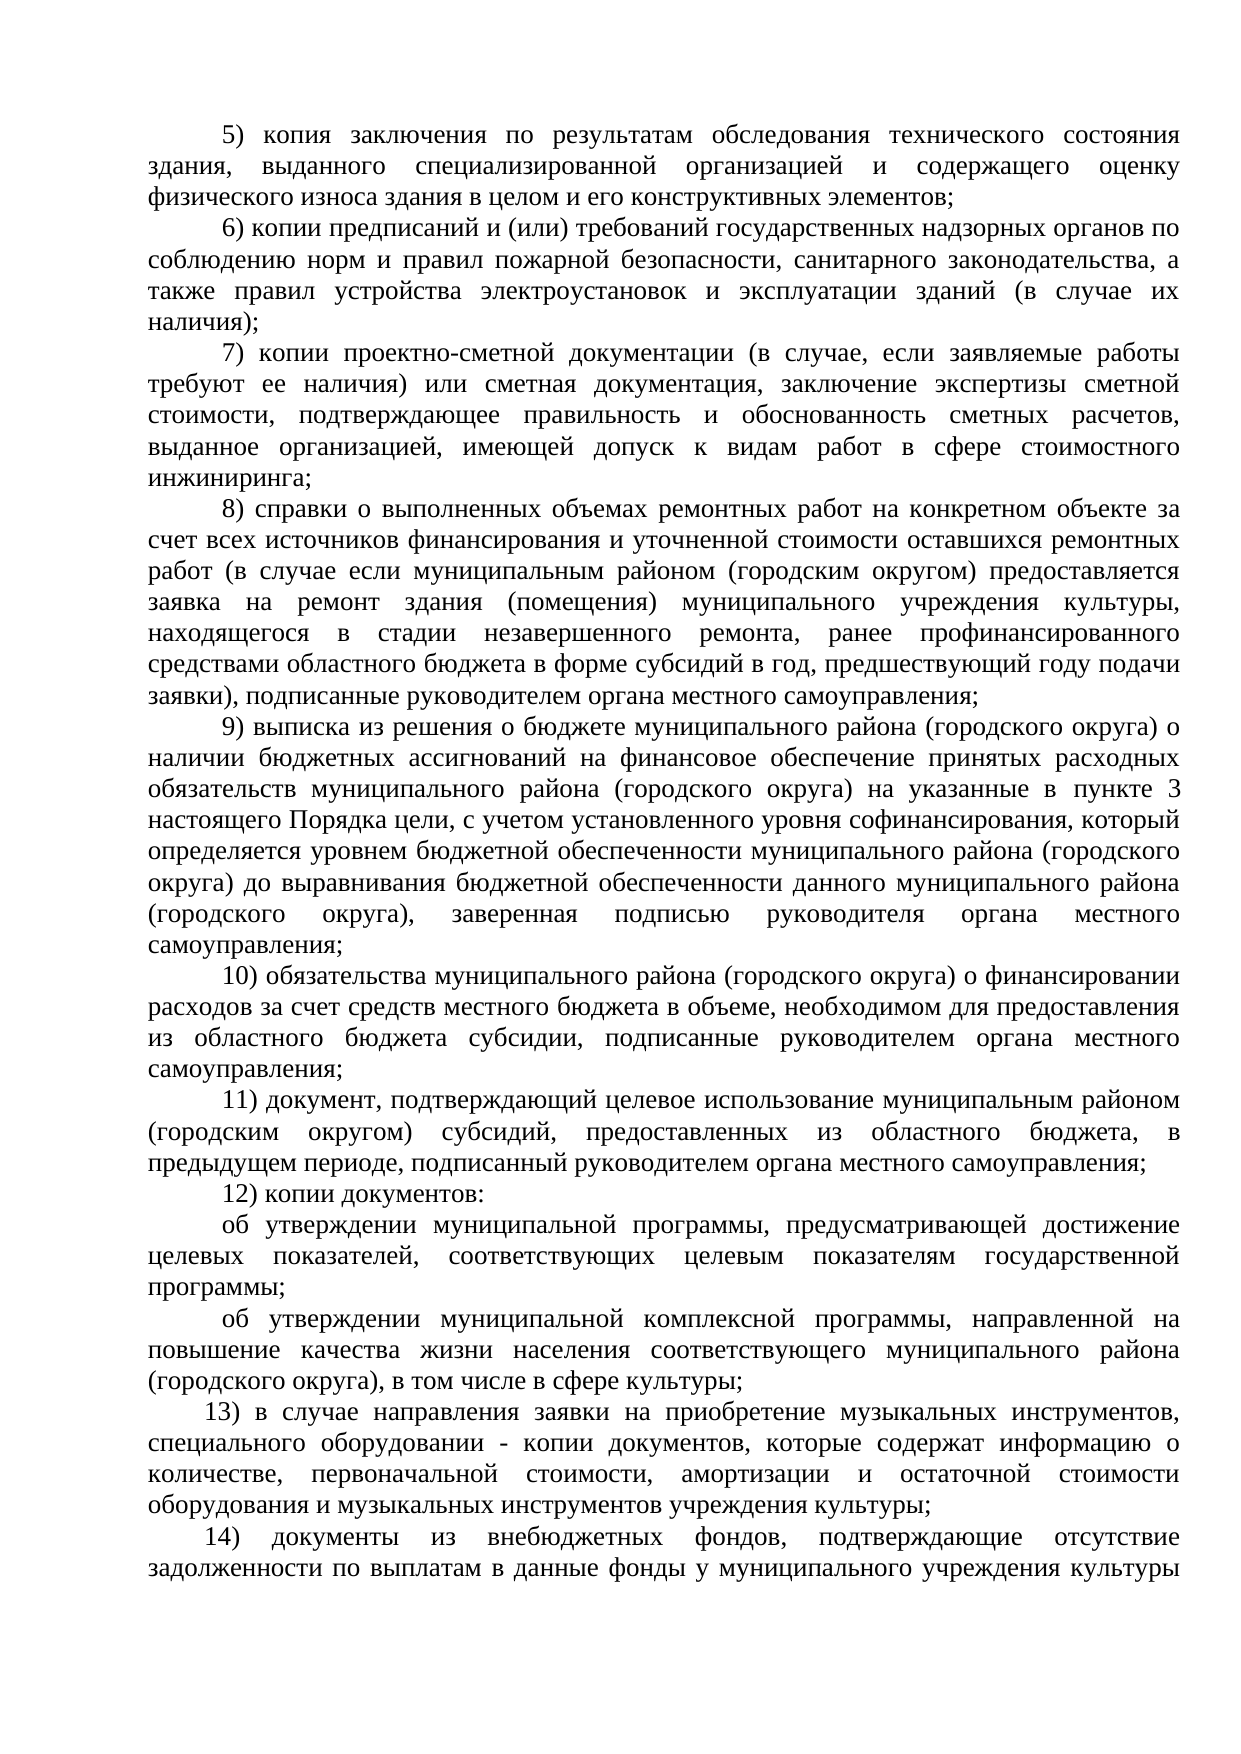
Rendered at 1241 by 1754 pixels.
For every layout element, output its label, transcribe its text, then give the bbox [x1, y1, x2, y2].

text 8) справки о выполненных объемах ремонтных работ на конкретном объекте за счет всех источников финансирования и уточненной стоимости оставшихся ремонтных работ (в случае если муниципальным районом (городским округом) предоставляется заявка на ремонт здания (помещения) муниципального учреждения культуры, находящегося в стадии незавершенного ремонта, ранее профинансированного средствами областного бюджета в форме субсидий в год, предшествующий году подачи заявки), подписанные руководителем органа местного самоуправления; [148, 492, 1181, 710]
text 9) выписка из решения о бюджете муниципального района (городского округа) о наличии бюджетных ассигнований на финансовое обеспечение принятых расходных обязательств муниципального района (городского округа) на указанные в пункте 3 настоящего Порядка цели, с учетом установленного уровня софинансирования, который определяется уровнем бюджетной обеспеченности муниципального района (городского округа) до выравнивания бюджетной обеспеченности данного муниципального района (городского округа), заверенная подписью руководителя органа местного самоуправления; [148, 710, 1181, 959]
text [148, 1520, 1181, 1582]
text 11) документ, подтверждающий целевое использование муниципальным районом (городским округом) субсидий, предоставленных из областного бюджета, в предыдущем периоде, подписанный руководителем органа местного самоуправления; [148, 1084, 1181, 1177]
text 13) в случае направления заявки на приобретение музыкальных инструментов, специального оборудовании - копии документов, которые содержат информацию о количестве, первоначальной стоимости, амортизации и остаточной стоимости оборудования и музыкальных инструментов учреждения культуры; [148, 1395, 1181, 1520]
text 7) копии проектно-сметной документации (в случае, если заявляемые работы требуют ее наличия) или сметная документация, заключение экспертизы сметной стоимости, подтверждающее правильность и обоснованность сметных расчетов, выданное организацией, имеющей допуск к видам работ в сфере стоимостного инжиниринга; [148, 336, 1181, 492]
text об утверждении муниципальной комплексной программы, направленной на повышение качества жизни населения соответствующего муниципального района (городского округа), в том числе в сфере культуры; [148, 1302, 1181, 1395]
text 12) копии документов: [148, 1177, 1181, 1208]
text 5) копия заключения по результатам обследования технического состояния здания, выданного специализированной организацией и содержащего оценку физического износа здания в целом и его конструктивных элементов; [148, 118, 1181, 212]
text 6) копии предписаний и (или) требований государственных надзорных органов по соблюдению норм и правил пожарной безопасности, санитарного законодательства, а также правил устройства электроустановок и эксплуатации зданий (в случае их наличия); [148, 212, 1181, 336]
text 10) обязательства муниципального района (городского округа) о финансировании расходов за счет средств местного бюджета в объеме, необходимом для предоставления из областного бюджета субсидии, подписанные руководителем органа местного самоуправления; [148, 959, 1181, 1084]
text об утверждении муниципальной программы, предусматривающей достижение целевых показателей, соответствующих целевым показателям государственной программы; [148, 1208, 1181, 1302]
